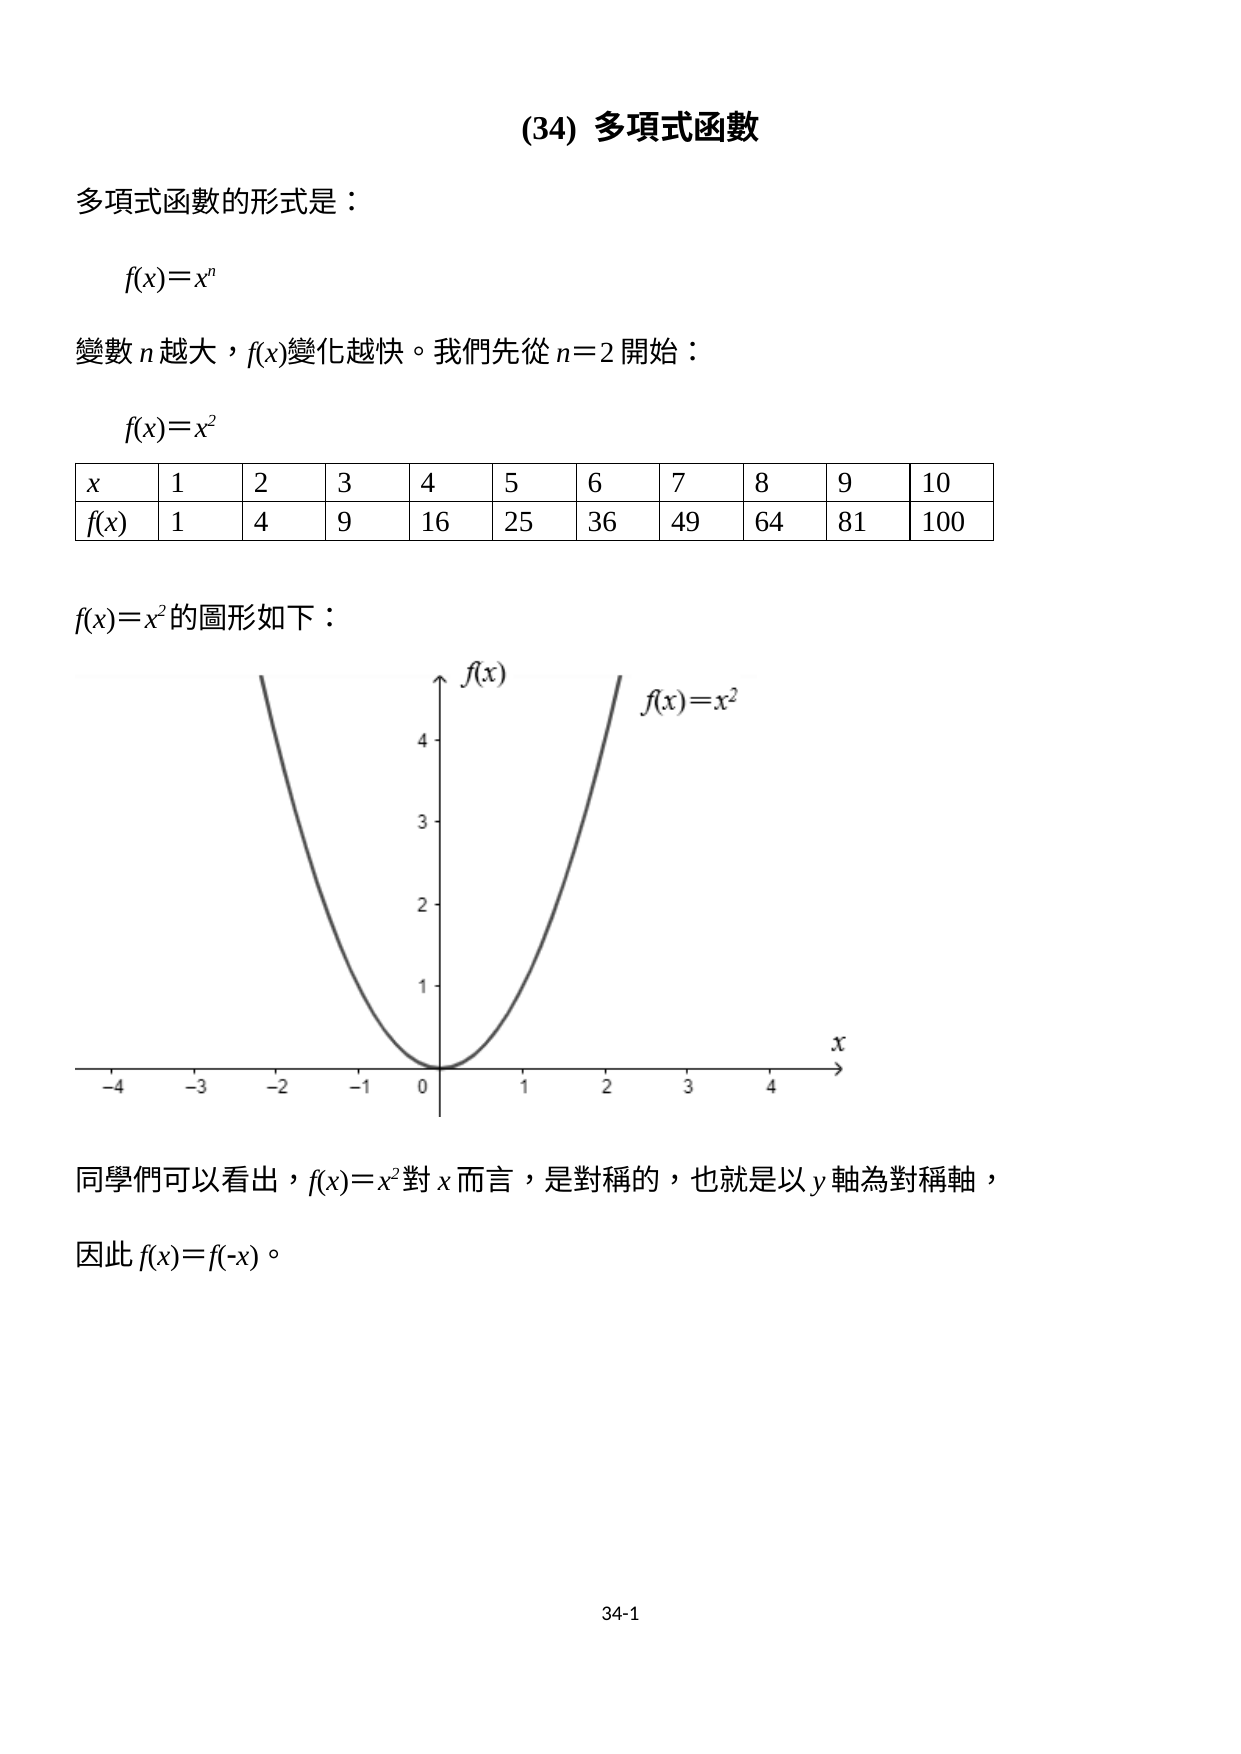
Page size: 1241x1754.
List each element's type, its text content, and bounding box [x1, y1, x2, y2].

table_cell 25 [493, 502, 576, 539]
table_header 8 [744, 464, 826, 501]
text 因此f(x)＝f(x)。 [75, 1216, 1165, 1291]
table_cell 9 [326, 502, 409, 539]
table_cell f(x) [76, 502, 158, 539]
text f(x)＝xn [75, 237, 1165, 312]
text 多項式函數的形式是： [75, 162, 1165, 237]
table_header 1 [159, 464, 242, 501]
table_header x [76, 464, 158, 501]
table_header 7 [660, 464, 743, 501]
table_header 4 [410, 464, 492, 501]
table_header 3 [326, 464, 409, 501]
table_header 5 [493, 464, 576, 501]
table_cell 36 [577, 502, 659, 539]
table_header 6 [577, 464, 659, 501]
picture [75, 653, 860, 1117]
table_cell 100 [911, 502, 993, 539]
text f(x)＝x2 [75, 387, 1165, 462]
text (34) 多項式函數 [75, 87, 1165, 162]
table_header 10 [911, 464, 993, 501]
table_cell 16 [410, 502, 492, 539]
table_header 2 [243, 464, 325, 501]
table_cell 81 [827, 502, 909, 539]
table_cell 49 [660, 502, 743, 539]
text 變數n越大，f(x)變化越快。我們先從n＝2開始： [75, 312, 1165, 387]
text 同學們可以看出，f(x)＝x2對x而言，是對稱的，也就是以y軸為對稱軸， [75, 1141, 1165, 1216]
table_cell 64 [744, 502, 826, 539]
table_header 9 [827, 464, 909, 501]
text f(x)＝x2的圖形如下： [75, 578, 1165, 653]
table_cell 1 [159, 502, 242, 539]
table_cell 4 [243, 502, 325, 539]
